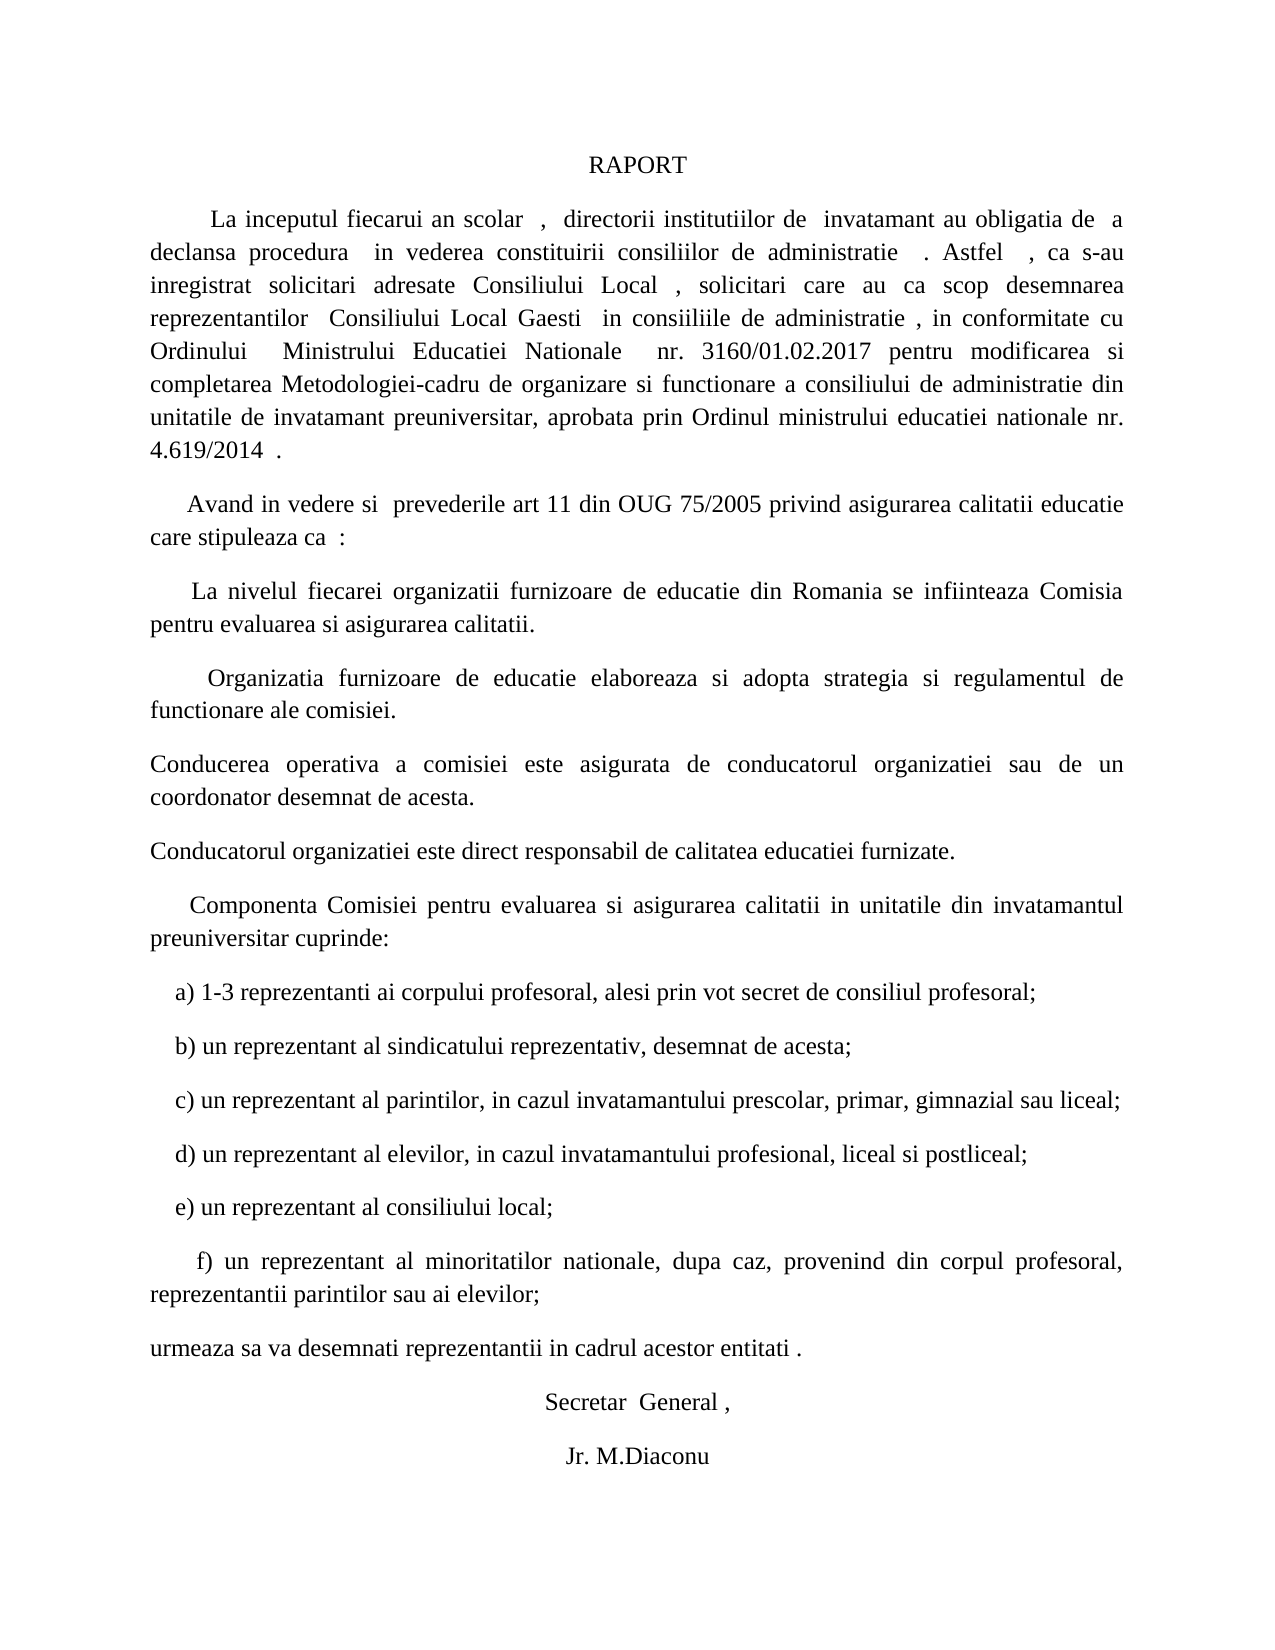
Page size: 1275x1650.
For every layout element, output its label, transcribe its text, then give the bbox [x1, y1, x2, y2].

text RAPORT [150, 150, 1125, 179]
text d) un reprezentant al elevilor, in cazul invatamantului profesional, liceal si postliceal; [150, 1139, 1125, 1167]
text c) un reprezentant al parintilor, in cazul invatamantului prescolar, primar, gimnazial sau liceal; [150, 1085, 1125, 1113]
text Conducatorul organizatiei este direct responsabil de calitatea educatiei furnizate. [150, 836, 1125, 865]
text Componenta Comisiei pentru evaluarea si asigurarea calitatii in unitatile din invatamantul preuniversitar cuprinde: [150, 890, 1125, 952]
text f) un reprezentant al minoritatilor nationale, dupa caz, provenind din corpul profesoral, reprezentantii parintilor sau ai elevilor; [150, 1246, 1125, 1308]
text Organizatia furnizoare de educatie elaboreaza si adopta strategia si regulamentul de functionare ale comisiei. [150, 663, 1125, 724]
text La inceputul fiecarui an scolar , directorii institutiilor de invatamant au obligatia de a declansa procedura in vederea constituirii consiliilor de administratie . Astfel , ca s-au inregistrat solicitari adresate Consiliului Local , solicitari care au ca scop desemnarea reprezentantilor Consiliului Local Gaesti in consiiliile de administratie , in conformitate cu Ordinului Ministrului Educatiei Nationale nr. 3160/01.02.2017 pentru modificarea si completarea Metodologiei-cadru de organizare si functionare a consiliului de administratie din unitatile de invatamant preuniversitar, aprobata prin Ordinul ministrului educatiei nationale nr. 4.619/2014 . [150, 204, 1125, 464]
text e) un reprezentant al consiliului local; [150, 1192, 1125, 1221]
text urmeaza sa va desemnati reprezentantii in cadrul acestor entitati . [150, 1333, 1125, 1362]
text Jr. M.Diaconu [150, 1441, 1125, 1470]
text b) un reprezentant al sindicatului reprezentativ, desemnat de acesta; [150, 1031, 1125, 1060]
text Conducerea operativa a comisiei este asigurata de conducatorul organizatiei sau de un coordonator desemnat de acesta. [150, 749, 1125, 811]
text Secretar General , [150, 1387, 1125, 1416]
text Avand in vedere si prevederile art 11 din OUG 75/2005 privind asigurarea calitatii educatie care stipuleaza ca : [150, 489, 1125, 551]
text a) 1-3 reprezentanti ai corpului profesoral, alesi prin vot secret de consiliul profesoral; [150, 977, 1125, 1006]
text La nivelul fiecarei organizatii furnizoare de educatie din Romania se infiinteaza Comisia pentru evaluarea si asigurarea calitatii. [150, 576, 1125, 637]
